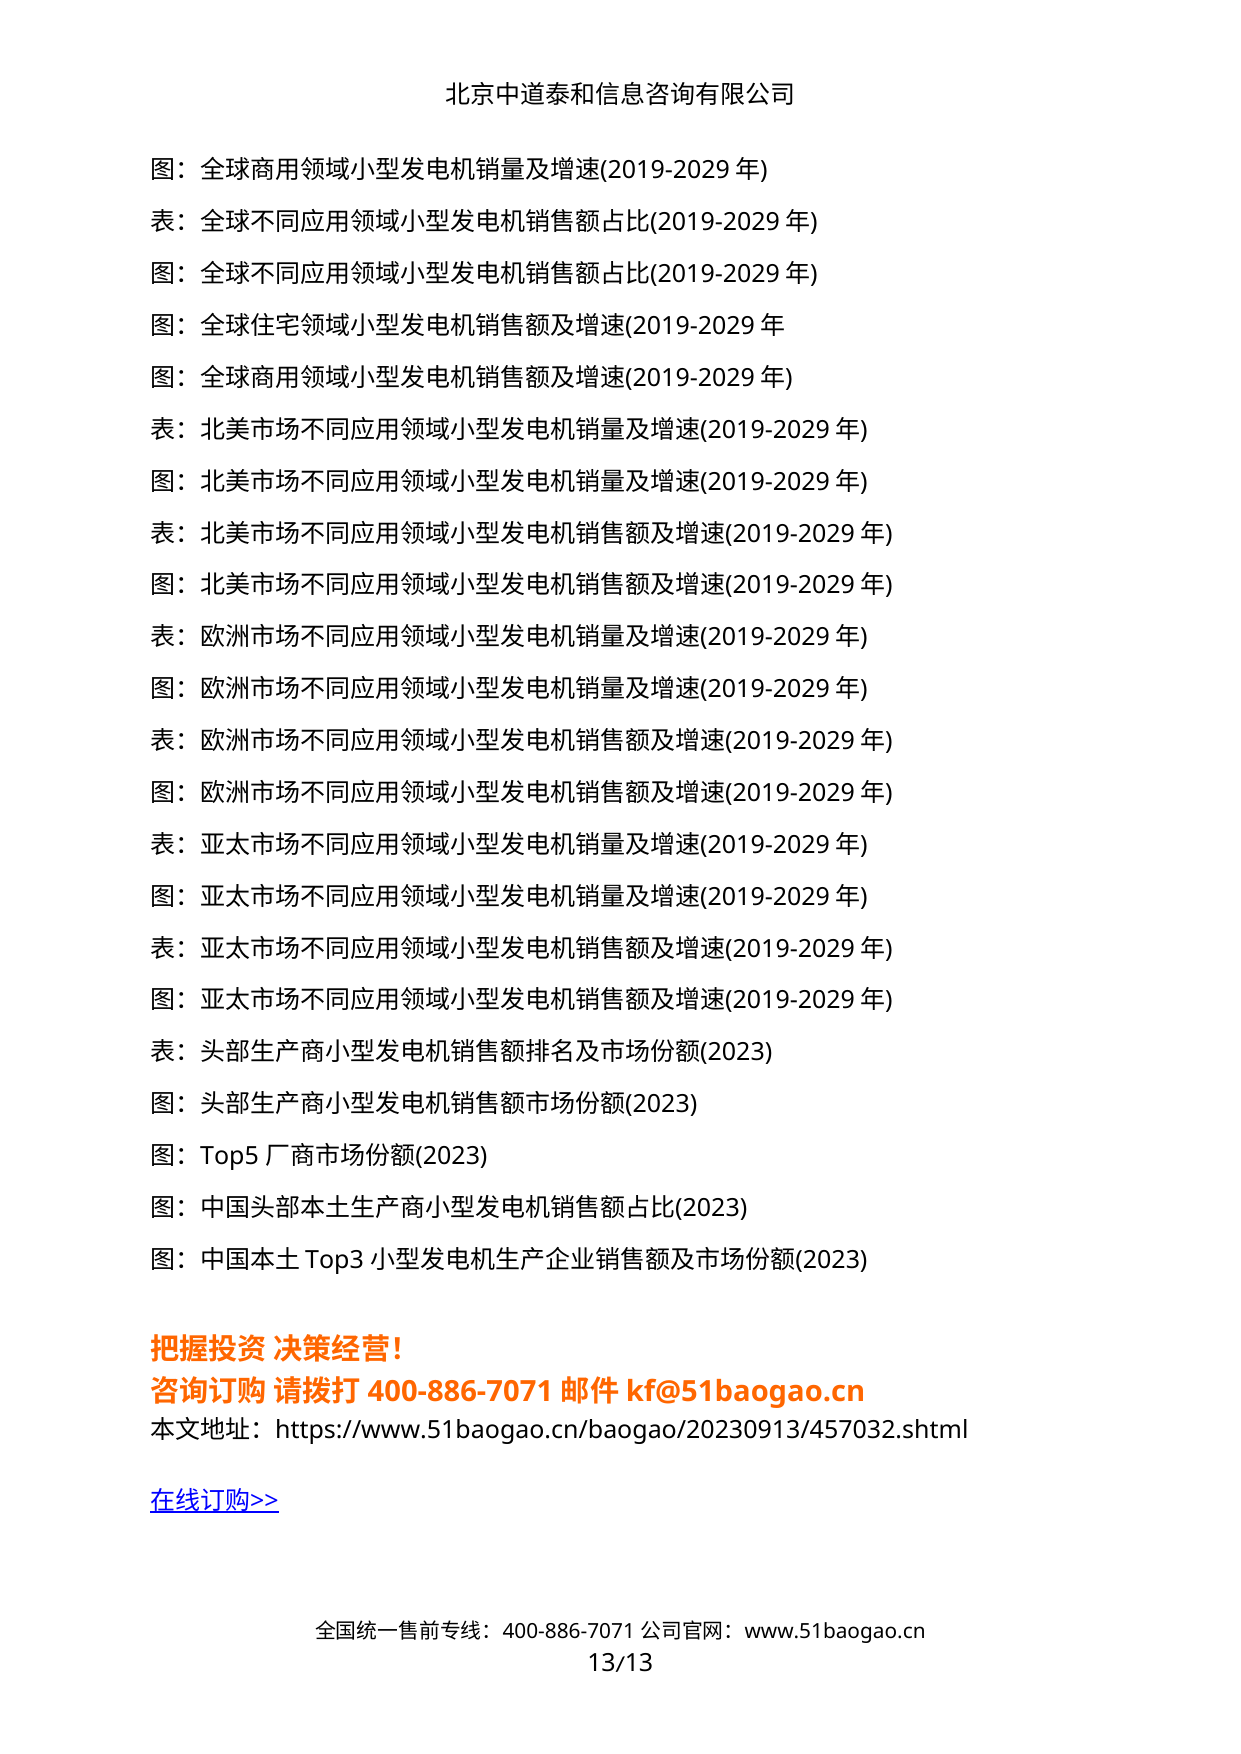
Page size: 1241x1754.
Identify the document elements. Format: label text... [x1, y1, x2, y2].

text 图：亚太市场不同应用领域小型发电机销量及增速(2019-2029年) [150, 876, 1090, 912]
text 表：北美市场不同应用领域小型发电机销量及增速(2019-2029年) [150, 409, 1090, 446]
text 图：中国本土Top3 小型发电机生产企业销售额及市场份额(2023) [150, 1239, 1090, 1276]
text 表：欧洲市场不同应用领域小型发电机销量及增速(2019-2029年) [150, 617, 1090, 653]
text 图：全球商用领域小型发电机销量及增速(2019-2029年) [150, 150, 1090, 186]
text 表：亚太市场不同应用领域小型发电机销量及增速(2019-2029年) [150, 824, 1090, 861]
text 图：欧洲市场不同应用领域小型发电机销量及增速(2019-2029年) [150, 669, 1090, 705]
text 图：北美市场不同应用领域小型发电机销售额及增速(2019-2029年) [150, 565, 1090, 601]
text 图：全球住宅领域小型发电机销售额及增速(2019-2029年 [150, 306, 1090, 342]
text 表：北美市场不同应用领域小型发电机销售额及增速(2019-2029年) [150, 513, 1090, 549]
text 图：全球商用领域小型发电机销售额及增速(2019-2029年) [150, 357, 1090, 394]
text 表：亚太市场不同应用领域小型发电机销售额及增速(2019-2029年) [150, 928, 1090, 964]
text 图：北美市场不同应用领域小型发电机销量及增速(2019-2029年) [150, 461, 1090, 497]
text 表：欧洲市场不同应用领域小型发电机销售额及增速(2019-2029年) [150, 721, 1090, 757]
text 表：全球不同应用领域小型发电机销售额占比(2019-2029年) [150, 202, 1090, 238]
text 表：头部生产商小型发电机销售额排名及市场份额(2023) [150, 1032, 1090, 1068]
text 图：中国头部本土生产商小型发电机销售额占比(2023) [150, 1187, 1090, 1224]
text 把握投资 决策经营！咨询订购 请拨打 400-886-7071 邮件 kf@51baogao.cn本文地址：https://www.51baogao.cn/baogao/20230913/457032.shtml [150, 1291, 1090, 1446]
text 图：欧洲市场不同应用领域小型发电机销售额及增速(2019-2029年) [150, 772, 1090, 809]
text 图：头部生产商小型发电机销售额市场份额(2023) [150, 1084, 1090, 1120]
text 图：全球不同应用领域小型发电机销售额占比(2019-2029年) [150, 254, 1090, 290]
text 图：亚太市场不同应用领域小型发电机销售额及增速(2019-2029年) [150, 980, 1090, 1016]
text 在线订购>> [150, 1446, 1090, 1517]
text 图：Top5 厂商市场份额(2023) [150, 1136, 1090, 1172]
